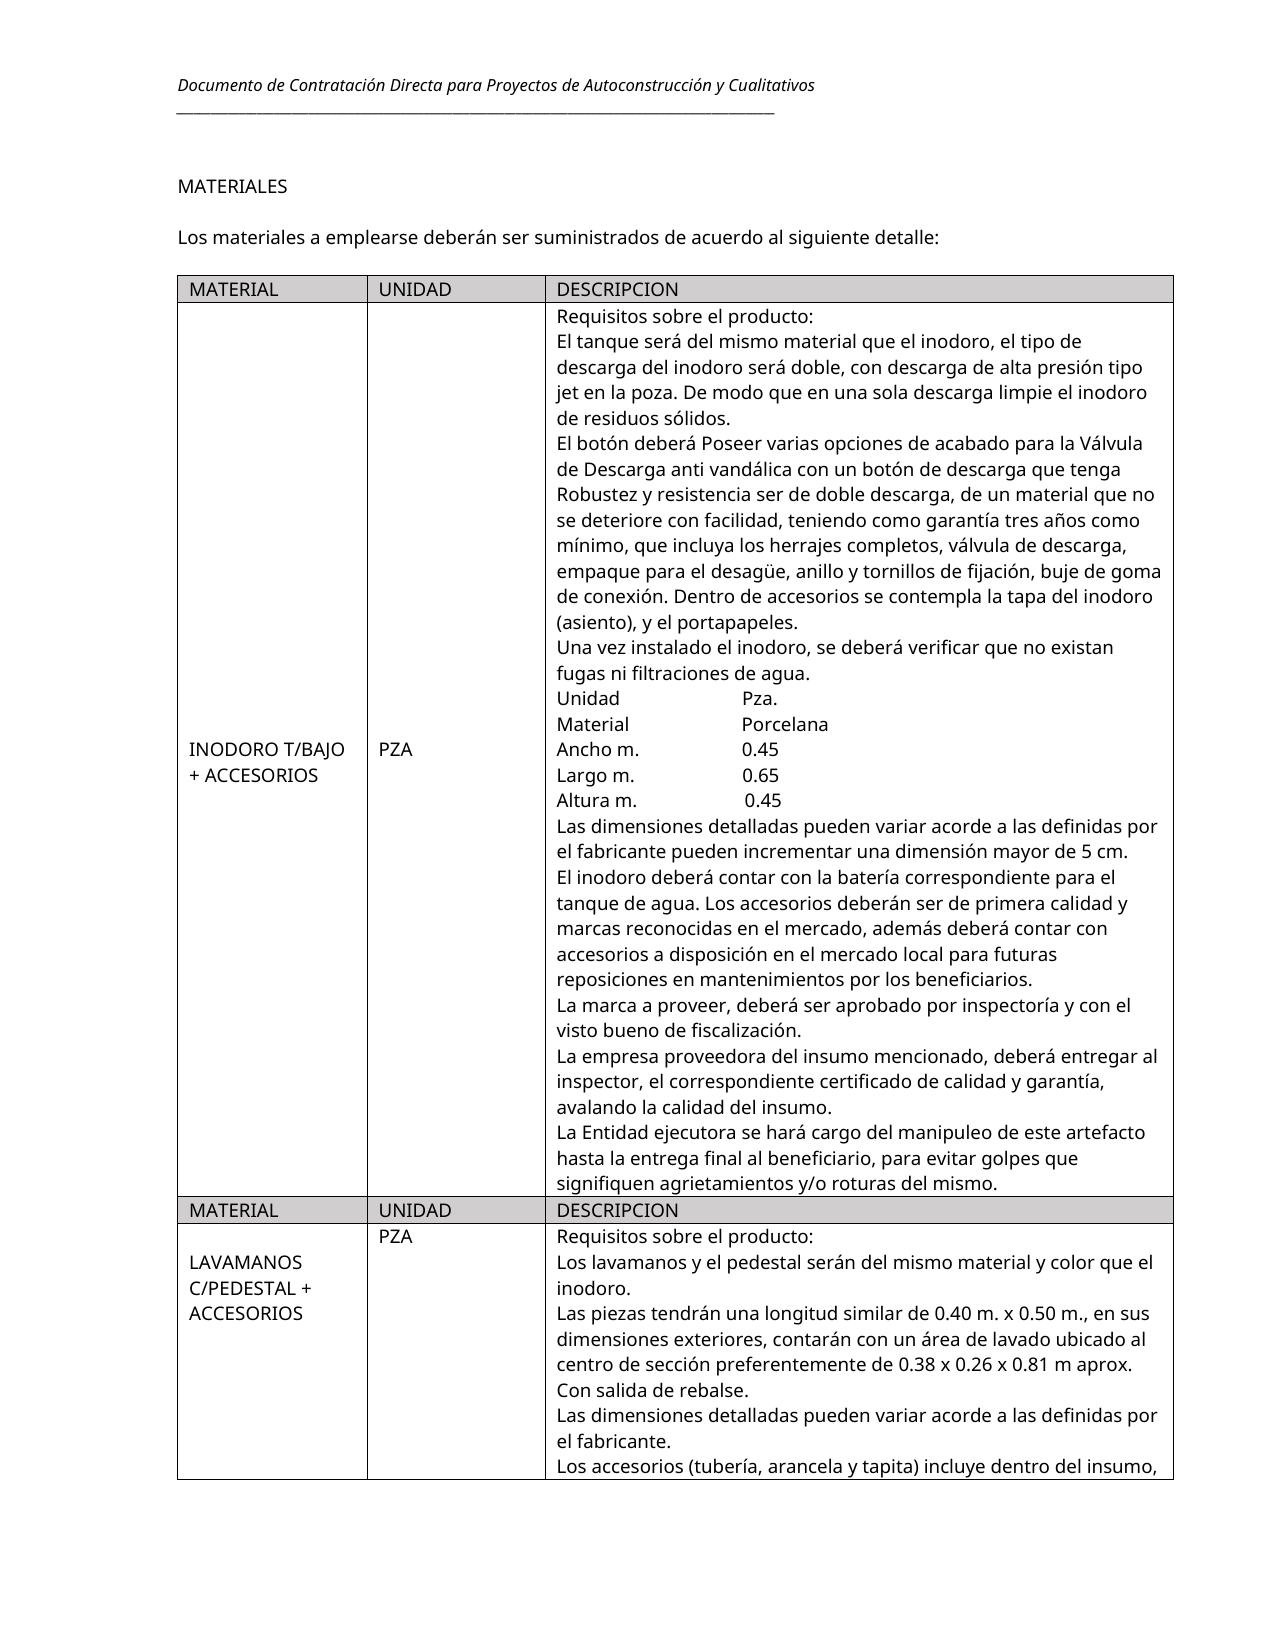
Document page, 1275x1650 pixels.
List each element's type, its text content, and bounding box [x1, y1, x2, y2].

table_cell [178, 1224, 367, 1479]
text MATERIALES [177, 173, 1142, 199]
text Los materiales a emplearse deberán ser suministrados de acuerdo al siguiente detalle: [177, 224, 1142, 250]
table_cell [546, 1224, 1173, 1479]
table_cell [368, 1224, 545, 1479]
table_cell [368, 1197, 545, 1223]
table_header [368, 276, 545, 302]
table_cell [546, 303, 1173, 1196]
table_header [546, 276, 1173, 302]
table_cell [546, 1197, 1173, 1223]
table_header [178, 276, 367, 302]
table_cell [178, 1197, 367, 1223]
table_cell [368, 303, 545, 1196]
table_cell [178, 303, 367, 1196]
